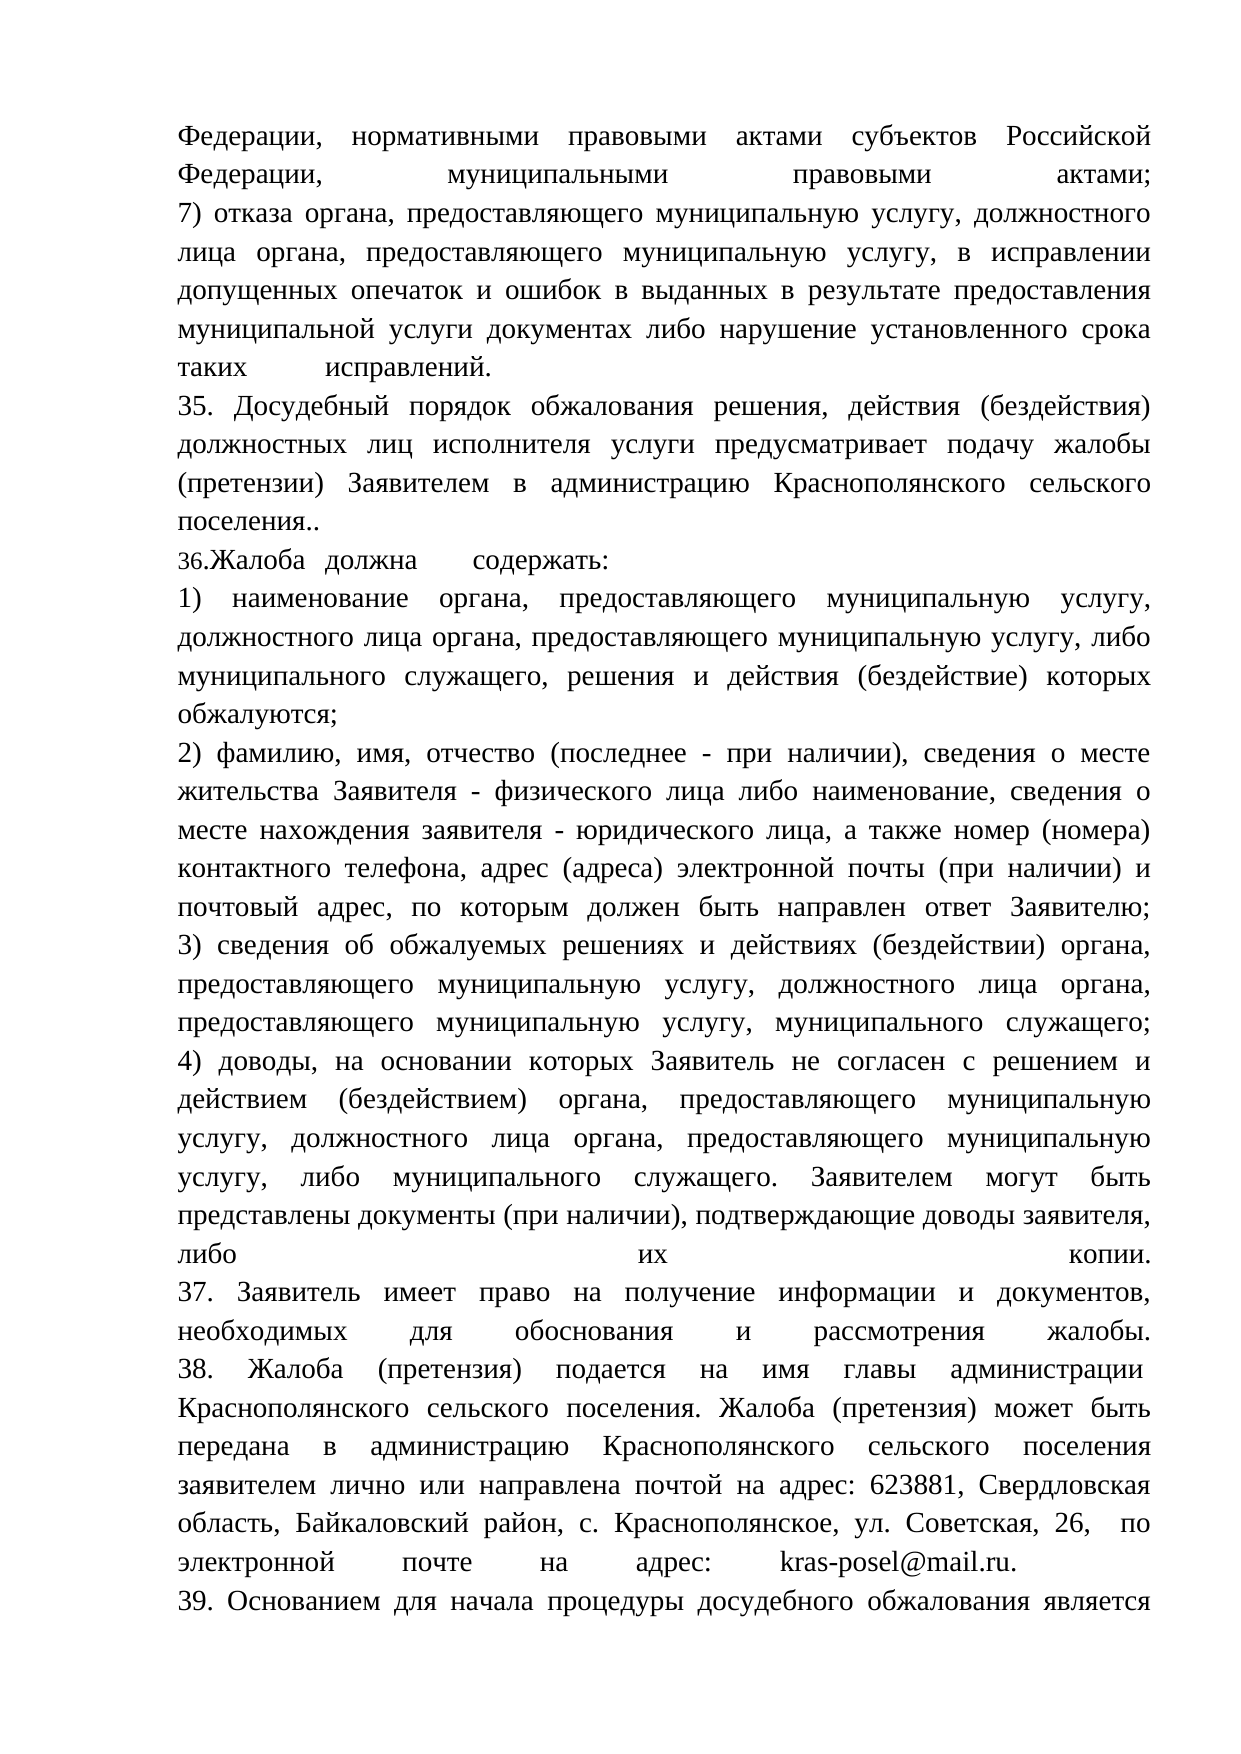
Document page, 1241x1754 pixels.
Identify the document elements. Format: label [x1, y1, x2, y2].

text [177, 118, 1152, 1616]
